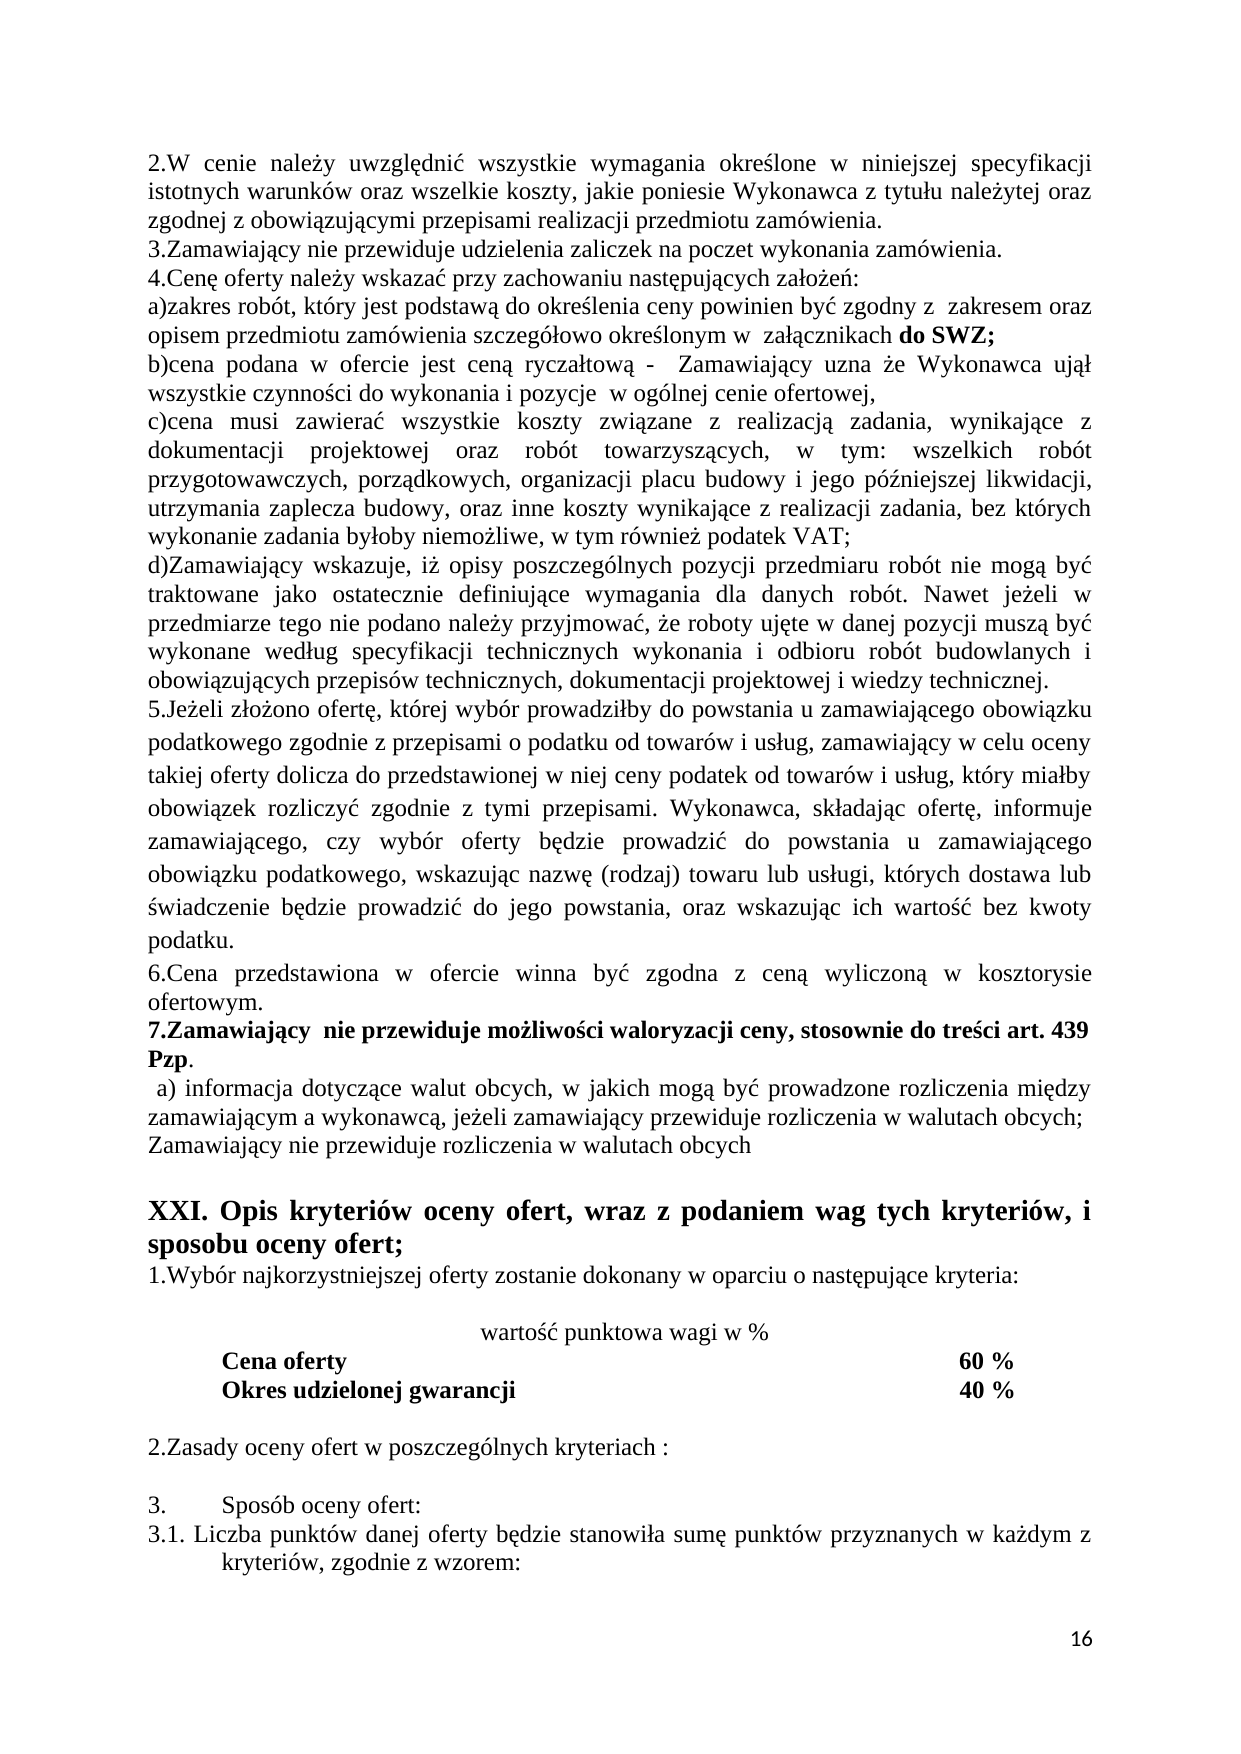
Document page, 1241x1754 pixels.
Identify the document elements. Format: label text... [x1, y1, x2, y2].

text 7.Zamawiający nie przewiduje możliwości waloryzacji ceny, stosownie do treści art. 439 Pzp. [148, 1016, 1093, 1073]
text Cena oferty 60 % [221, 1346, 1093, 1375]
text 3. Sposób oceny ofert: [148, 1490, 1093, 1519]
text XXI. Opis kryteriów oceny ofert, wraz z podaniem wag tych kryteriów, i sposobu oceny ofert; [148, 1193, 1093, 1260]
text 3.1. Liczba punktów danej oferty będzie stanowiła sumę punktów przyznanych w każdym z kryteriów, zgodnie z wzorem: [148, 1519, 1093, 1576]
text 2.W cenie należy uwzględnić wszystkie wymagania określone w niniejszej specyfikacji istotnych warunków oraz wszelkie koszty, jakie poniesie Wykonawca z tytułu należytej oraz zgodnej z obowiązującymi przepisami realizacji przedmiotu zamówienia. [148, 148, 1093, 234]
text Zamawiający nie przewiduje rozliczenia w walutach obcych [148, 1131, 1093, 1159]
text wartość punktowa wagi w % [369, 1317, 1093, 1346]
text 6.Cena przedstawiona w ofercie winna być zgodna z ceną wyliczoną w kosztorysie ofertowym. [148, 958, 1093, 1016]
text a)zakres robót, który jest podstawą do określenia ceny powinien być zgodny z zakresem oraz opisem przedmiotu zamówienia szczegółowo określonym w załącznikach do SWZ; [148, 291, 1093, 349]
text a) informacja dotyczące walut obcych, w jakich mogą być prowadzone rozliczenia między zamawiającym a wykonawcą, jeżeli zamawiający przewiduje rozliczenia w walutach obcych; [148, 1073, 1093, 1131]
text Okres udzielonej gwarancji 40 % [221, 1375, 1093, 1404]
text 4.Cenę oferty należy wskazać przy zachowaniu następujących założeń: [148, 263, 1093, 291]
text d)Zamawiający wskazuje, iż opisy poszczególnych pozycji przedmiaru robót nie mogą być traktowane jako ostatecznie definiujące wymagania dla danych robót. Nawet jeżeli w przedmiarze tego nie podano należy przyjmować, że roboty ujęte w danej pozycji muszą być wykonane według specyfikacji technicznych wykonania i odbioru robót budowlanych i obowiązujących przepisów technicznych, dokumentacji projektowej i wiedzy technicznej. [148, 550, 1093, 694]
text 1.Wybór najkorzystniejszej oferty zostanie dokonany w oparciu o następujące kryteria: [148, 1260, 1093, 1289]
text 5.Jeżeli złożono ofertę, której wybór prowadziłby do powstania u zamawiającego obowiązku podatkowego zgodnie z przepisami o podatku od towarów i usług, zamawiający w celu oceny takiej oferty dolicza do przedstawionej w niej ceny podatek od towarów i usług, który miałby obowiązek rozliczyć zgodnie z tymi przepisami. Wykonawca, składając ofertę, informuje zamawiającego, czy wybór oferty będzie prowadzić do powstania u zamawiającego obowiązku podatkowego, wskazując nazwę (rodzaj) towaru lub usługi, których dostawa lub świadczenie będzie prowadzić do jego powstania, oraz wskazując ich wartość bez kwoty podatku. [148, 694, 1093, 954]
text 2.Zasady oceny ofert w poszczególnych kryteriach : [148, 1432, 1093, 1461]
text 3.Zamawiający nie przewiduje udzielenia zaliczek na poczet wykonania zamówienia. [148, 234, 1093, 263]
text b)cena podana w ofercie jest ceną ryczałtową - Zamawiający uzna że Wykonawca ujął wszystkie czynności do wykonania i pozycje w ogólnej cenie ofertowej, [148, 349, 1093, 406]
text c)cena musi zawierać wszystkie koszty związane z realizacją zadania, wynikające z dokumentacji projektowej oraz robót towarzyszących, w tym: wszelkich robót przygotowawczych, porządkowych, organizacji placu budowy i jego późniejszej likwidacji, utrzymania zaplecza budowy, oraz inne koszty wynikające z realizacji zadania, bez których wykonanie zadania byłoby niemożliwe, w tym również podatek VAT; [148, 406, 1093, 550]
